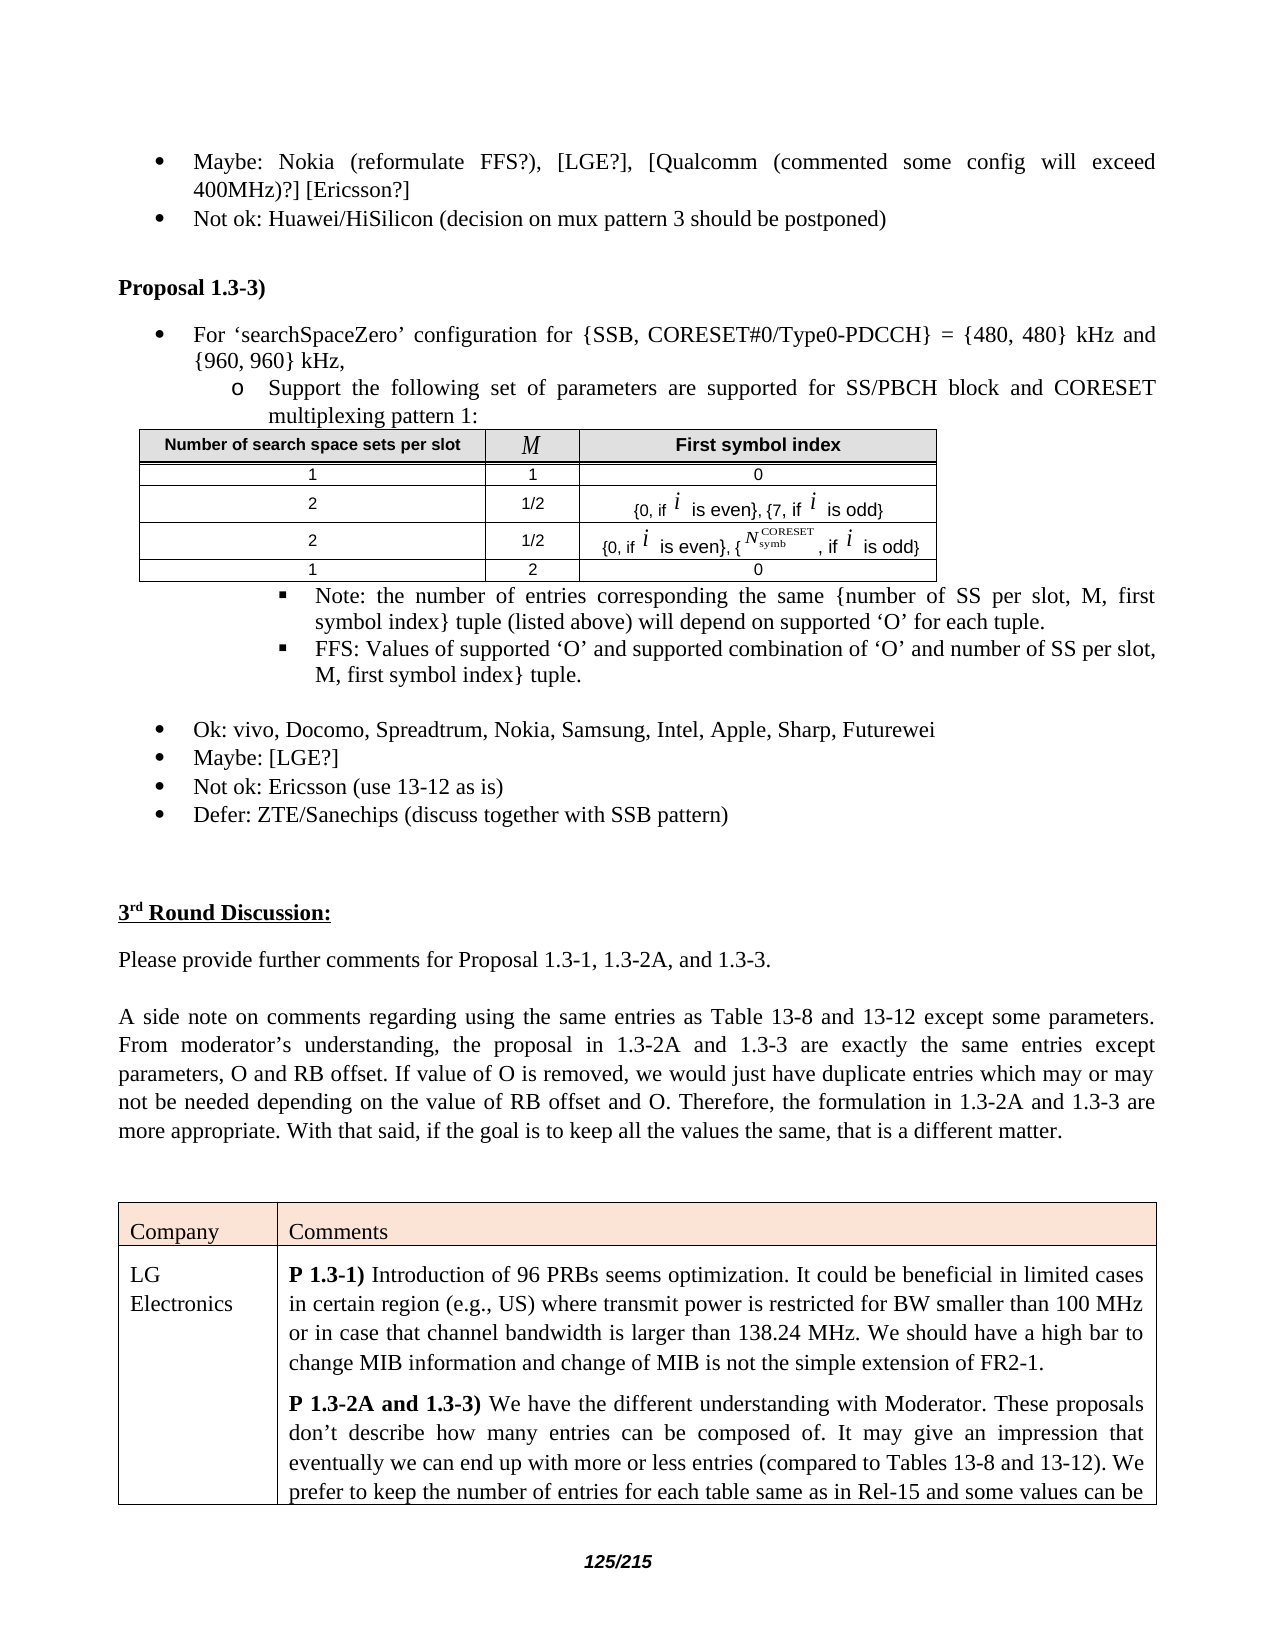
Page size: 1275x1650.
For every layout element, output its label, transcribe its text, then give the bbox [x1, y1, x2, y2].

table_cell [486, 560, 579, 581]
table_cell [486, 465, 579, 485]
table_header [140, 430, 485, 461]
list FFS: Values of supported ‘O’ and supported combination of ‘O’ and number of SS per slot, M, first symbol index} tuple. [277, 635, 1157, 687]
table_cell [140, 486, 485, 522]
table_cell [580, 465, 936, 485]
list Note: the number of entries corresponding the same {number of SS per slot, M, first symbol index} tuple (listed above) will depend on supported ‘O’ for each tuple. [277, 582, 1157, 635]
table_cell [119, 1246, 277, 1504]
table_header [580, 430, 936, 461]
list Ok: vivo, Docomo, Spreadtrum, Nokia, Samsung, Intel, Apple, Sharp, Futurewei [156, 716, 1157, 742]
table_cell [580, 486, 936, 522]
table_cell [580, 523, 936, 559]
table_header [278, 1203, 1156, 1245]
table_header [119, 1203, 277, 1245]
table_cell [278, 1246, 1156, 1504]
list Maybe: Nokia (reformulate FFS?), [LGE?], [Qualcomm (commented some config will exceed 400MHz)?] [Ericsson?] [156, 148, 1157, 202]
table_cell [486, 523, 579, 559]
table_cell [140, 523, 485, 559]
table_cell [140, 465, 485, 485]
list Not ok: Ericsson (use 13-12 as is) [156, 773, 1157, 799]
list For ‘searchSpaceZero’ configuration for {SSB, CORESET#0/Type0-PDCCH} = {480, 480} kHz and {960, 960} kHz, [156, 321, 1157, 374]
subtitle Proposal 1.3-3) [118, 274, 1157, 300]
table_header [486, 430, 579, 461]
list Not ok: Huawei/HiSilicon (decision on mux pattern 3 should be postponed) [156, 204, 1157, 231]
text Please provide further comments for Proposal 1.3-1, 1.3-2A, and 1.3-3. [118, 946, 1157, 972]
list Support the following set of parameters are supported for SS/PBCH block and CORESET multiplexing pattern 1: [231, 374, 1157, 428]
text A side note on comments regarding using the same entries as Table 13-8 and 13-12 except some parameters. From moderator’s understanding, the proposal in 1.3-2A and 1.3-3 are exactly the same entries except parameters, O and RB offset. If value of O is removed, we would just have duplicate entries which may or may not be needed depending on the value of RB offset and O. Therefore, the formulation in 1.3-2A and 1.3-3 are more appropriate. With that said, if the goal is to keep all the values the same, that is a different matter. [118, 1003, 1157, 1143]
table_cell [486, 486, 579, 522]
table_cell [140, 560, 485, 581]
list Defer: ZTE/Sanechips (discuss together with SSB pattern) [156, 801, 1157, 827]
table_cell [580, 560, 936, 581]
list Maybe: [LGE?] [156, 744, 1157, 771]
subtitle 3rd Round Discussion: [118, 899, 1157, 925]
